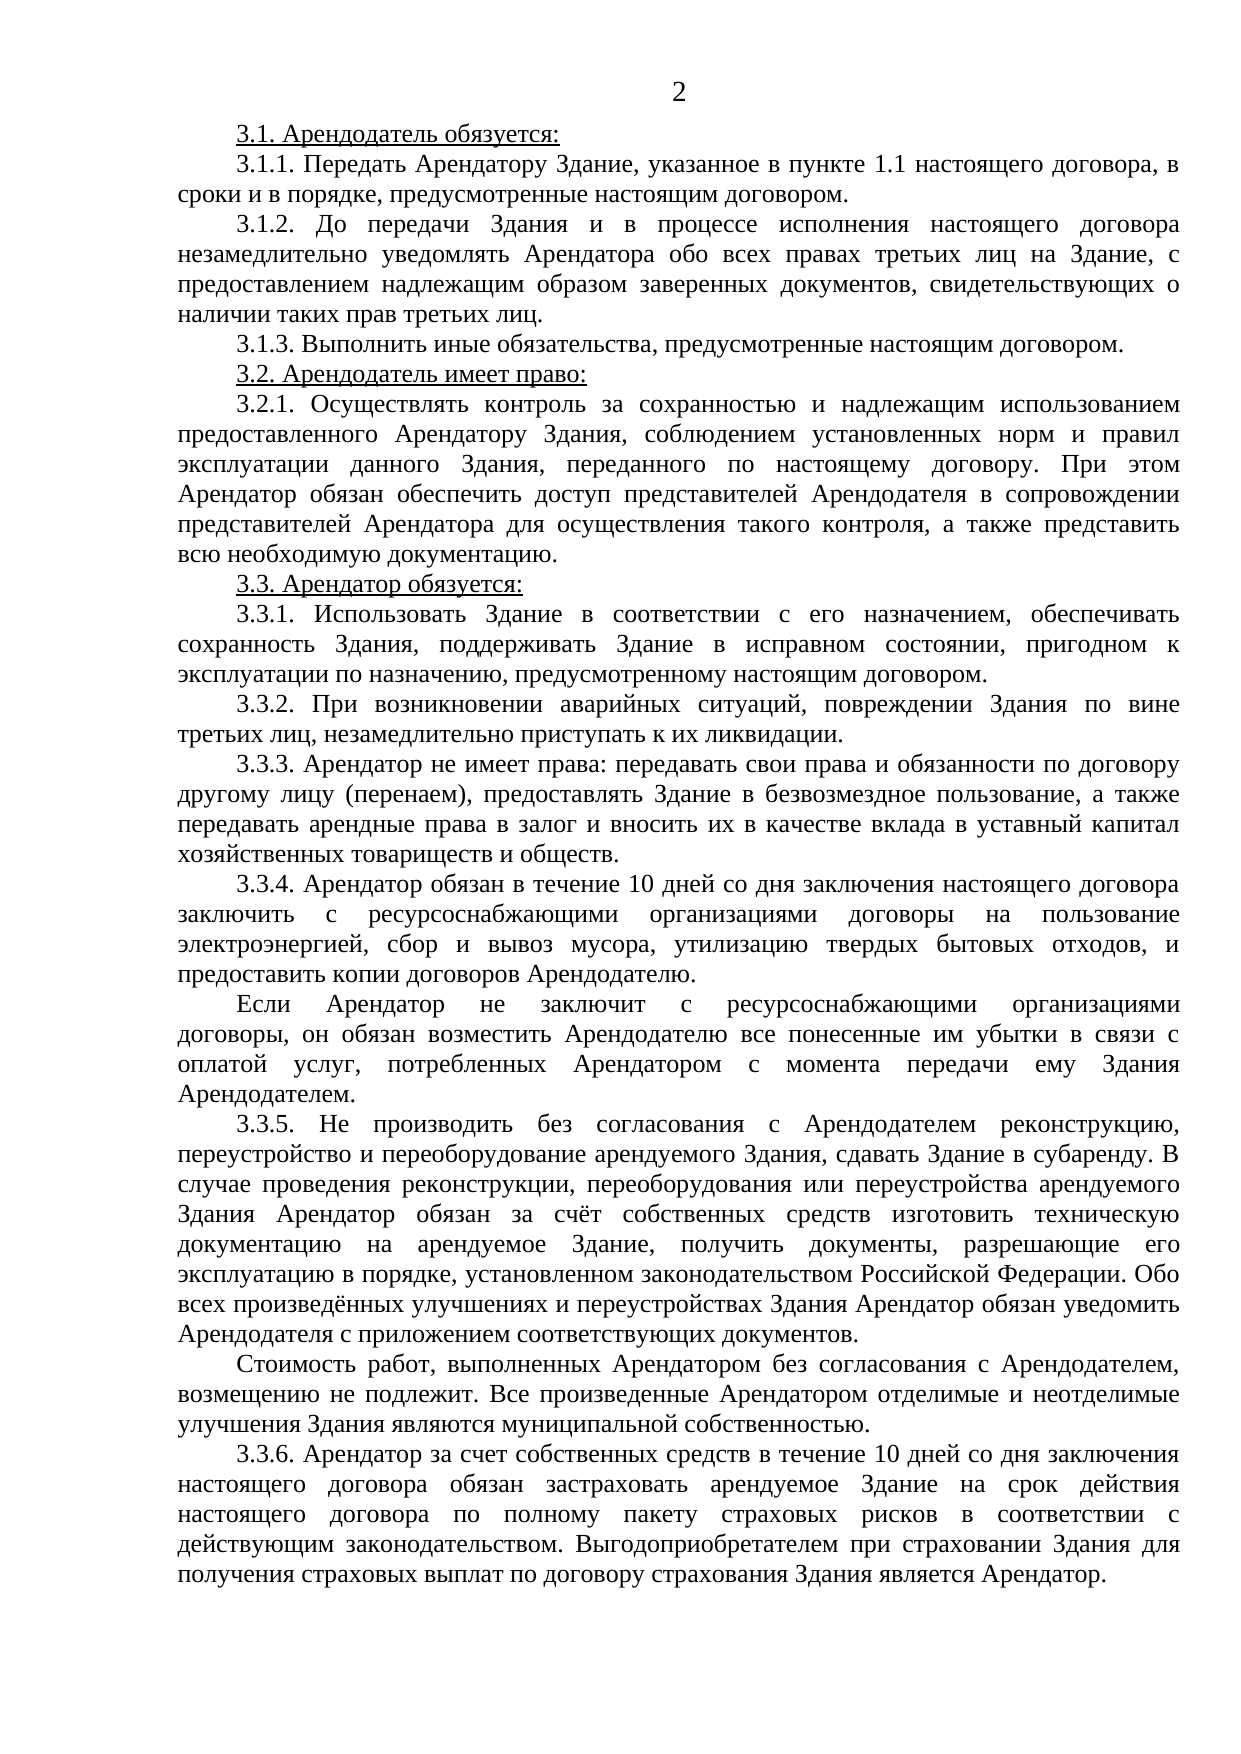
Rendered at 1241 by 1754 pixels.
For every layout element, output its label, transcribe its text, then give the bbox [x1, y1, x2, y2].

text 3.1.2. До передачи Здания и в процессе исполнения настоящего договора незамедлительно уведомлять Арендатора обо всех правах третьих лиц на Здание, с предоставлением надлежащим образом заверенных документов, свидетельствующих о наличии таких прав третьих лиц. [177, 208, 1181, 328]
text 3.2.1. Осуществлять контроль за сохранностью и надлежащим использованием предоставленного Арендатору Здания, соблюдением установленных норм и правил эксплуатации данного Здания, переданного по настоящему договору. При этом Арендатор обязан обеспечить доступ представителей Арендодателя в сопровождении представителей Арендатора для осуществления такого контроля, а также представить всю необходимую документацию. [177, 388, 1181, 568]
text 3.3. Арендатор обязуется: [177, 568, 1181, 598]
text 3.1.1. Передать Арендатору Здание, указанное в пункте 1.1 настоящего договора, в сроки и в порядке, предусмотренные настоящим договором. [177, 148, 1181, 208]
text 3.3.3. Арендатор не имеет права: передавать свои права и обязанности по договору другому лицу (перенаем), предоставлять Здание в безвозмездное пользование, а также передавать арендные права в залог и вносить их в качестве вклада в уставный капитал хозяйственных товариществ и обществ. [177, 748, 1181, 868]
text 3.3.2. При возникновении аварийных ситуаций, повреждении Здания по вине третьих лиц, незамедлительно приступать к их ликвидации. [177, 688, 1181, 748]
text 3.3.1. Использовать Здание в соответствии с его назначением, обеспечивать сохранность Здания, поддерживать Здание в исправном состоянии, пригодном к эксплуатации по назначению, предусмотренному настоящим договором. [177, 598, 1181, 688]
text 3.3.5. Не производить без согласования с Арендодателем реконструкцию, переустройство и переоборудование арендуемого Здания, сдавать Здание в субаренду. В случае проведения реконструкции, переоборудования или переустройства арендуемого Здания Арендатор обязан за счёт собственных средств изготовить техническую документацию на арендуемое Здание, получить документы, разрешающие его эксплуатацию в порядке, установленном законодательством Российской Федерации. Обо всех произведённых улучшениях и переустройствах Здания Арендатор обязан уведомить Арендодателя с приложением соответствующих документов. [177, 1108, 1181, 1348]
text 3.1. Арендодатель обязуется: [177, 118, 1181, 148]
text 3.1.3. Выполнить иные обязательства, предусмотренные настоящим договором. [177, 328, 1181, 358]
text Стоимость работ, выполненных Арендатором без согласования с Арендодателем, возмещению не подлежит. Все произведенные Арендатором отделимые и неотделимые улучшения Здания являются муниципальной собственностью. [177, 1348, 1181, 1438]
text 3.3.6. Арендатор за счет собственных средств в течение 10 дней со дня заключения настоящего договора обязан застраховать арендуемое Здание на срок действия настоящего договора по полному пакету страховых рисков в соответствии с действующим законодательством. Выгодоприобретателем при страховании Здания для получения страховых выплат по договору страхования Здания является Арендатор. [177, 1438, 1181, 1588]
text Если Арендатор не заключит с ресурсоснабжающими организациями договоры, он обязан возместить Арендодателю все понесенные им убытки в связи с оплатой услуг, потребленных Арендатором с момента передачи ему Здания Арендодателем. [177, 988, 1181, 1108]
text 3.2. Арендодатель имеет право: [177, 358, 1181, 388]
text 3.3.4. Арендатор обязан в течение 10 дней со дня заключения настоящего договора заключить с ресурсоснабжающими организациями договоры на пользование электроэнергией, сбор и вывоз мусора, утилизацию твердых бытовых отходов, и предоставить копии договоров Арендодателю. [177, 868, 1181, 988]
